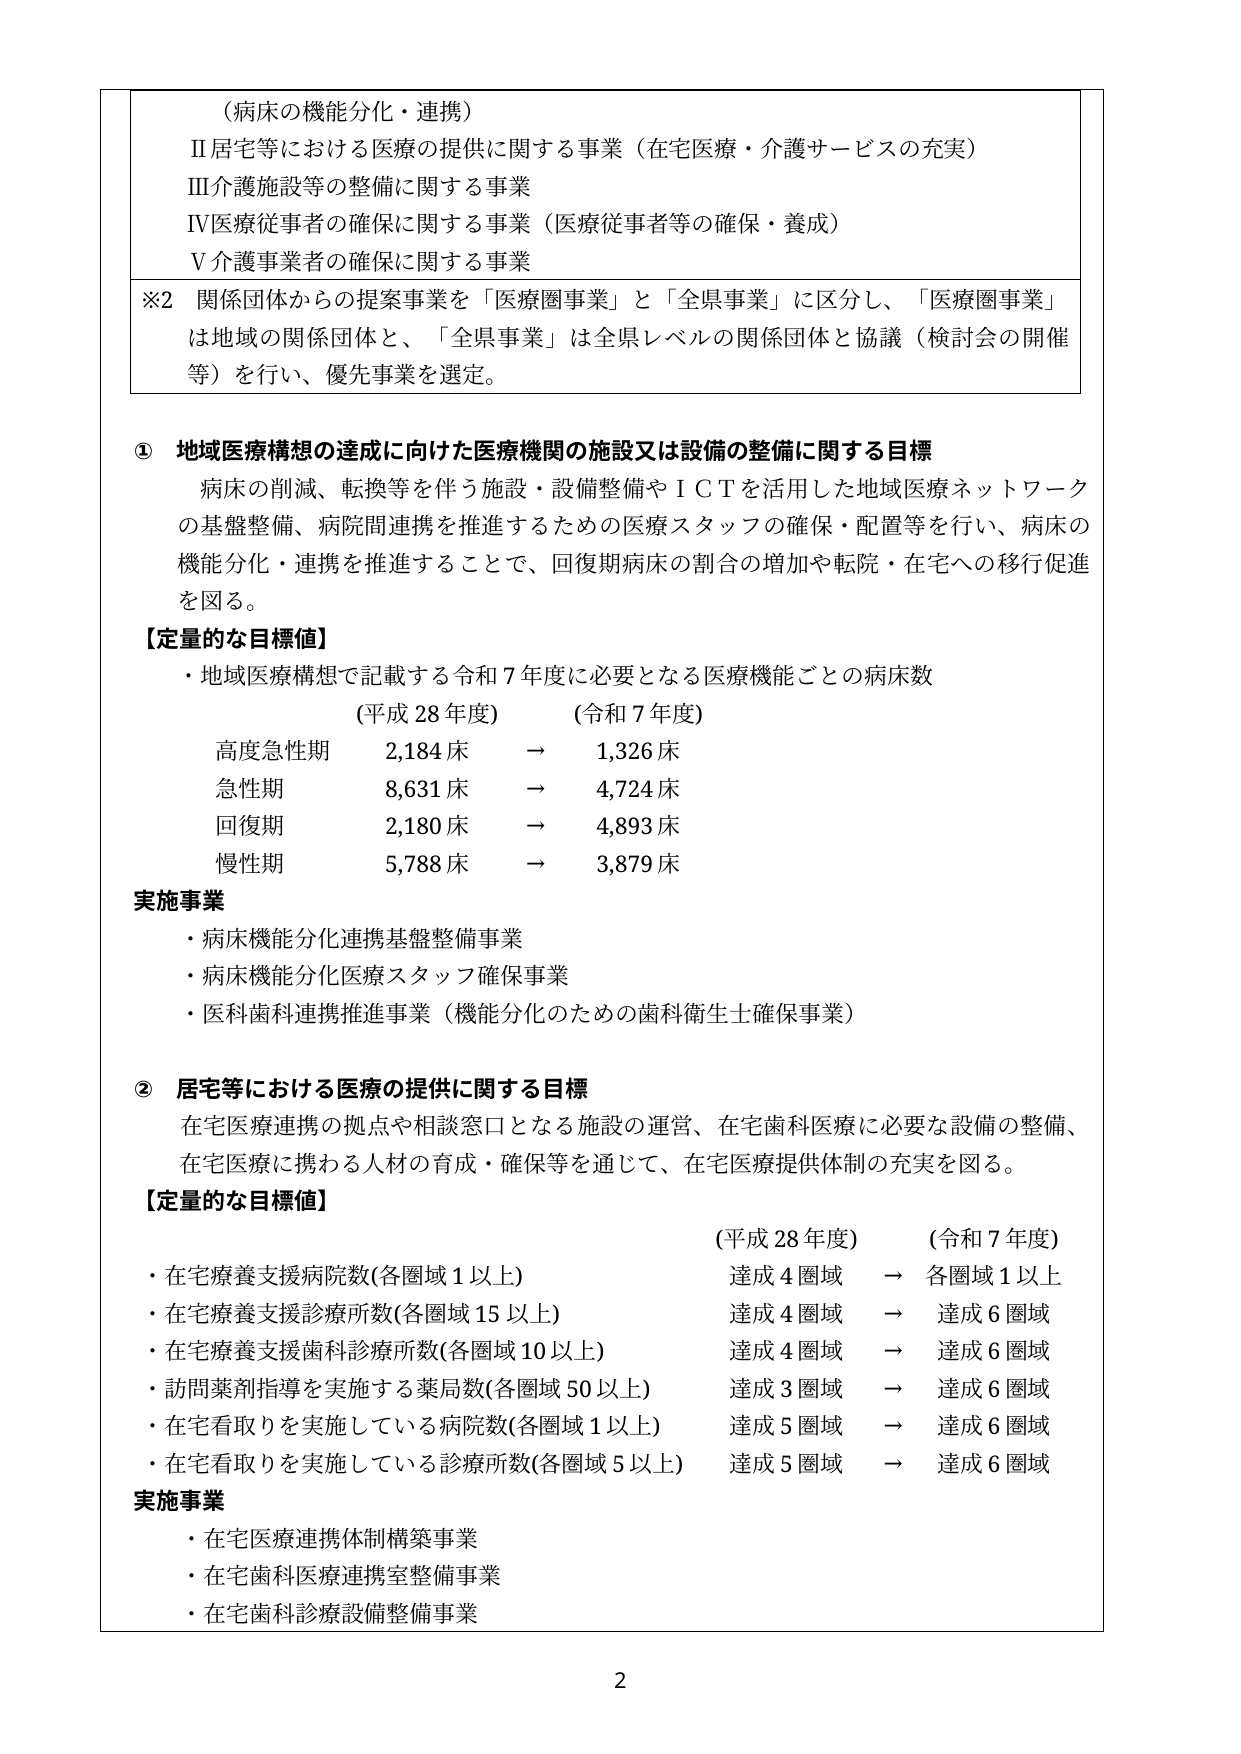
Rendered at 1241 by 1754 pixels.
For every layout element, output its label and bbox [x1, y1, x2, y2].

table_header [101, 90, 1103, 1631]
